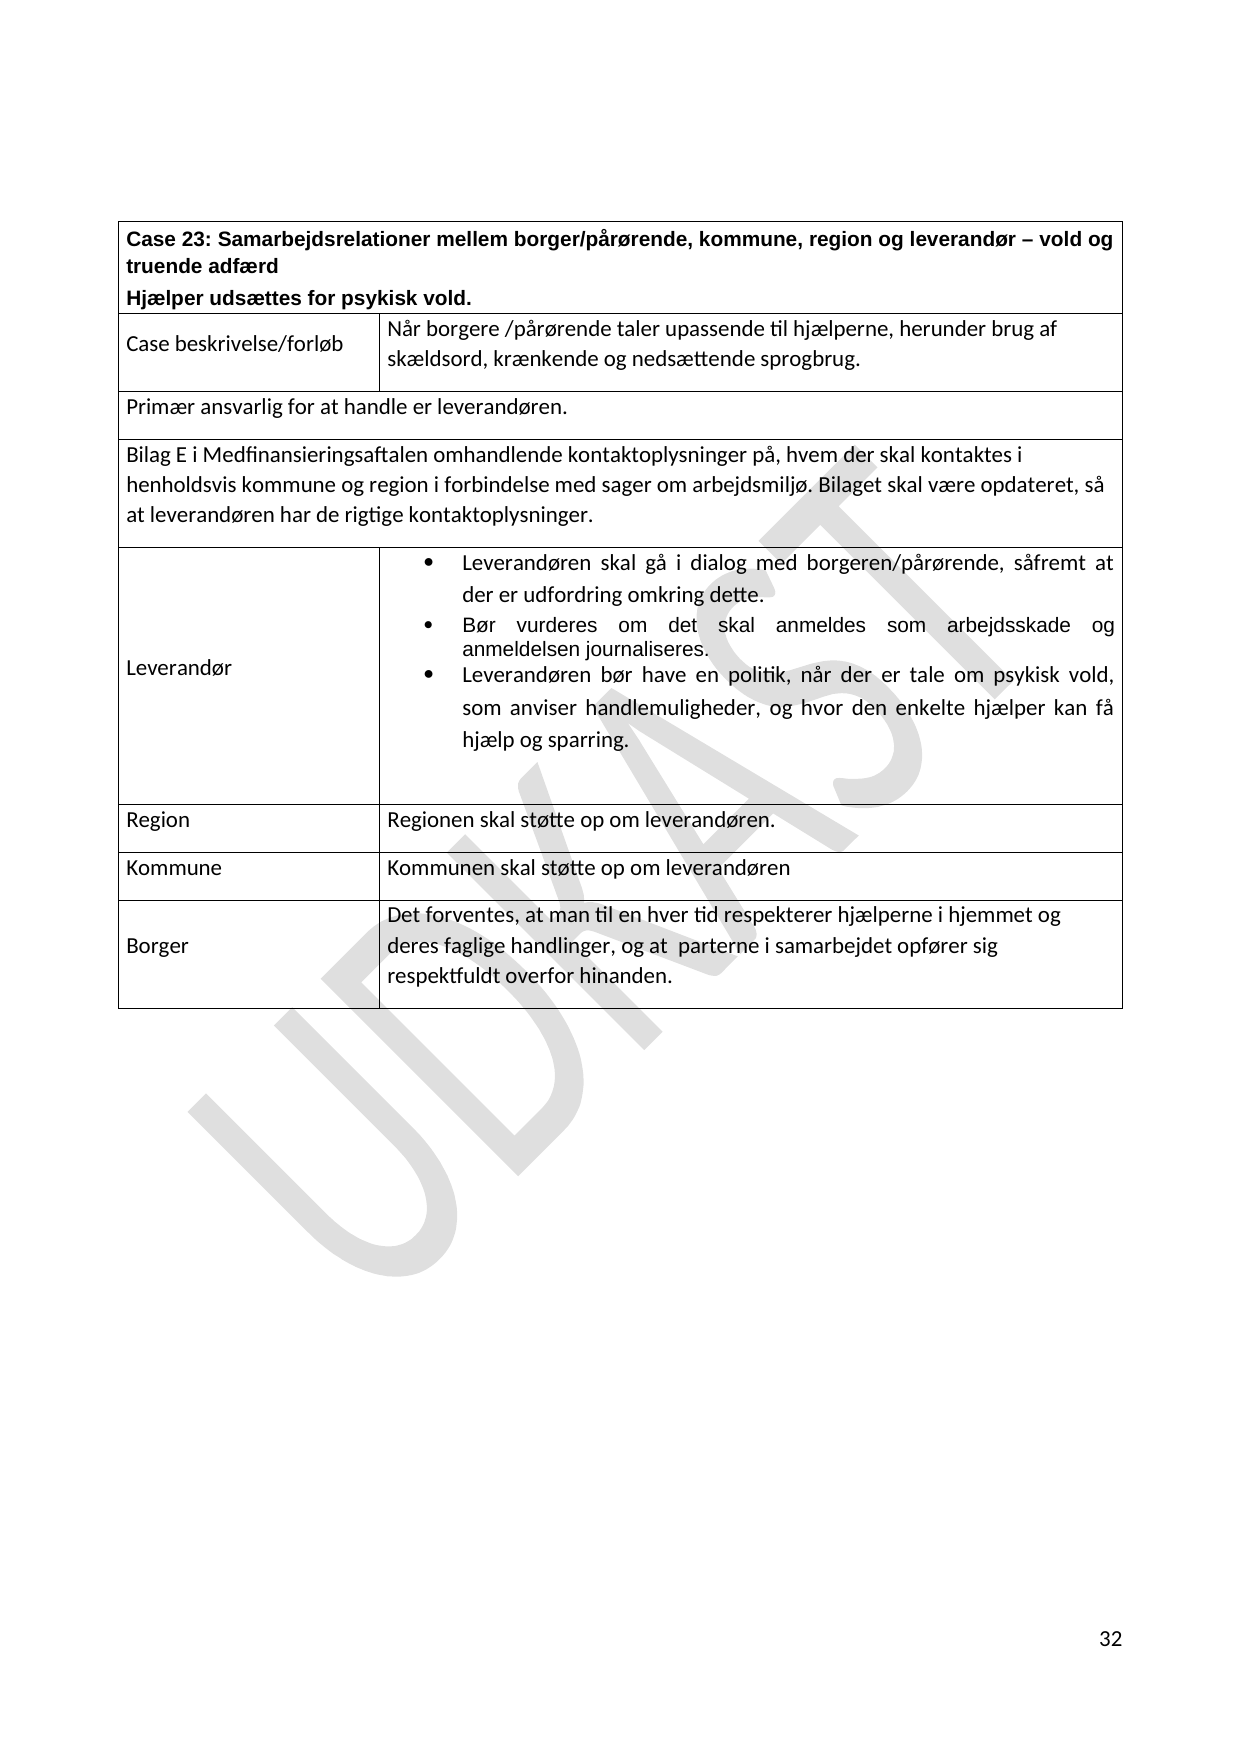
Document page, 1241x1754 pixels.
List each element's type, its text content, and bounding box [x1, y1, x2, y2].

table_cell Når borgere /pårørende taler upassende til hjælperne, herunder brug af skældsord, krænkende og nedsættende sprogbrug. [380, 314, 1122, 391]
table_cell Hjælper udsættes for psykisk vold. [119, 281, 1122, 313]
table_cell Kommunen skal støtte op om leverandøren [380, 853, 1122, 899]
table_cell Region [119, 805, 379, 852]
table_cell Bilag E i Medfinansieringsaftalen omhandlende kontaktoplysninger på, hvem der skal kontaktes i henholdsvis kommune og region i forbindelse med sager om arbejdsmiljø. Bilaget skal være opdateret, så at leverandøren har de rigtige kontaktoplysninger. [119, 440, 1122, 547]
table_cell Case beskrivelse/forløb [119, 314, 379, 391]
table_cell Borger [119, 901, 379, 1008]
table_cell Leverandøren skal gå i dialog med borgeren/pårørende, såfremt at der er udfordring omkring dette. Bør vurderes om det skal anmeldes som arbejdsskade og anmeldelsen journaliseres. Leverandøren bør have en politik, når der er tale om psykisk vold, som anviser handlemuligheder, og hvor den enkelte hjælper kan få hjælp og sparring. [380, 548, 1122, 804]
table_cell Leverandør [119, 548, 379, 804]
table_header Case 23: Samarbejdsrelationer mellem borger/pårørende, kommune, region og leverandør – vold og truende adfærd [119, 222, 1122, 281]
table_cell Kommune [119, 853, 379, 899]
table_cell Regionen skal støtte op om leverandøren. [380, 805, 1122, 852]
table_cell Det forventes, at man til en hver tid respekterer hjælperne i hjemmet og deres faglige handlinger, og at parterne i samarbejdet opfører sig respektfuldt overfor hinanden. [380, 901, 1122, 1008]
table_cell Primær ansvarlig for at handle er leverandøren. [119, 392, 1122, 439]
